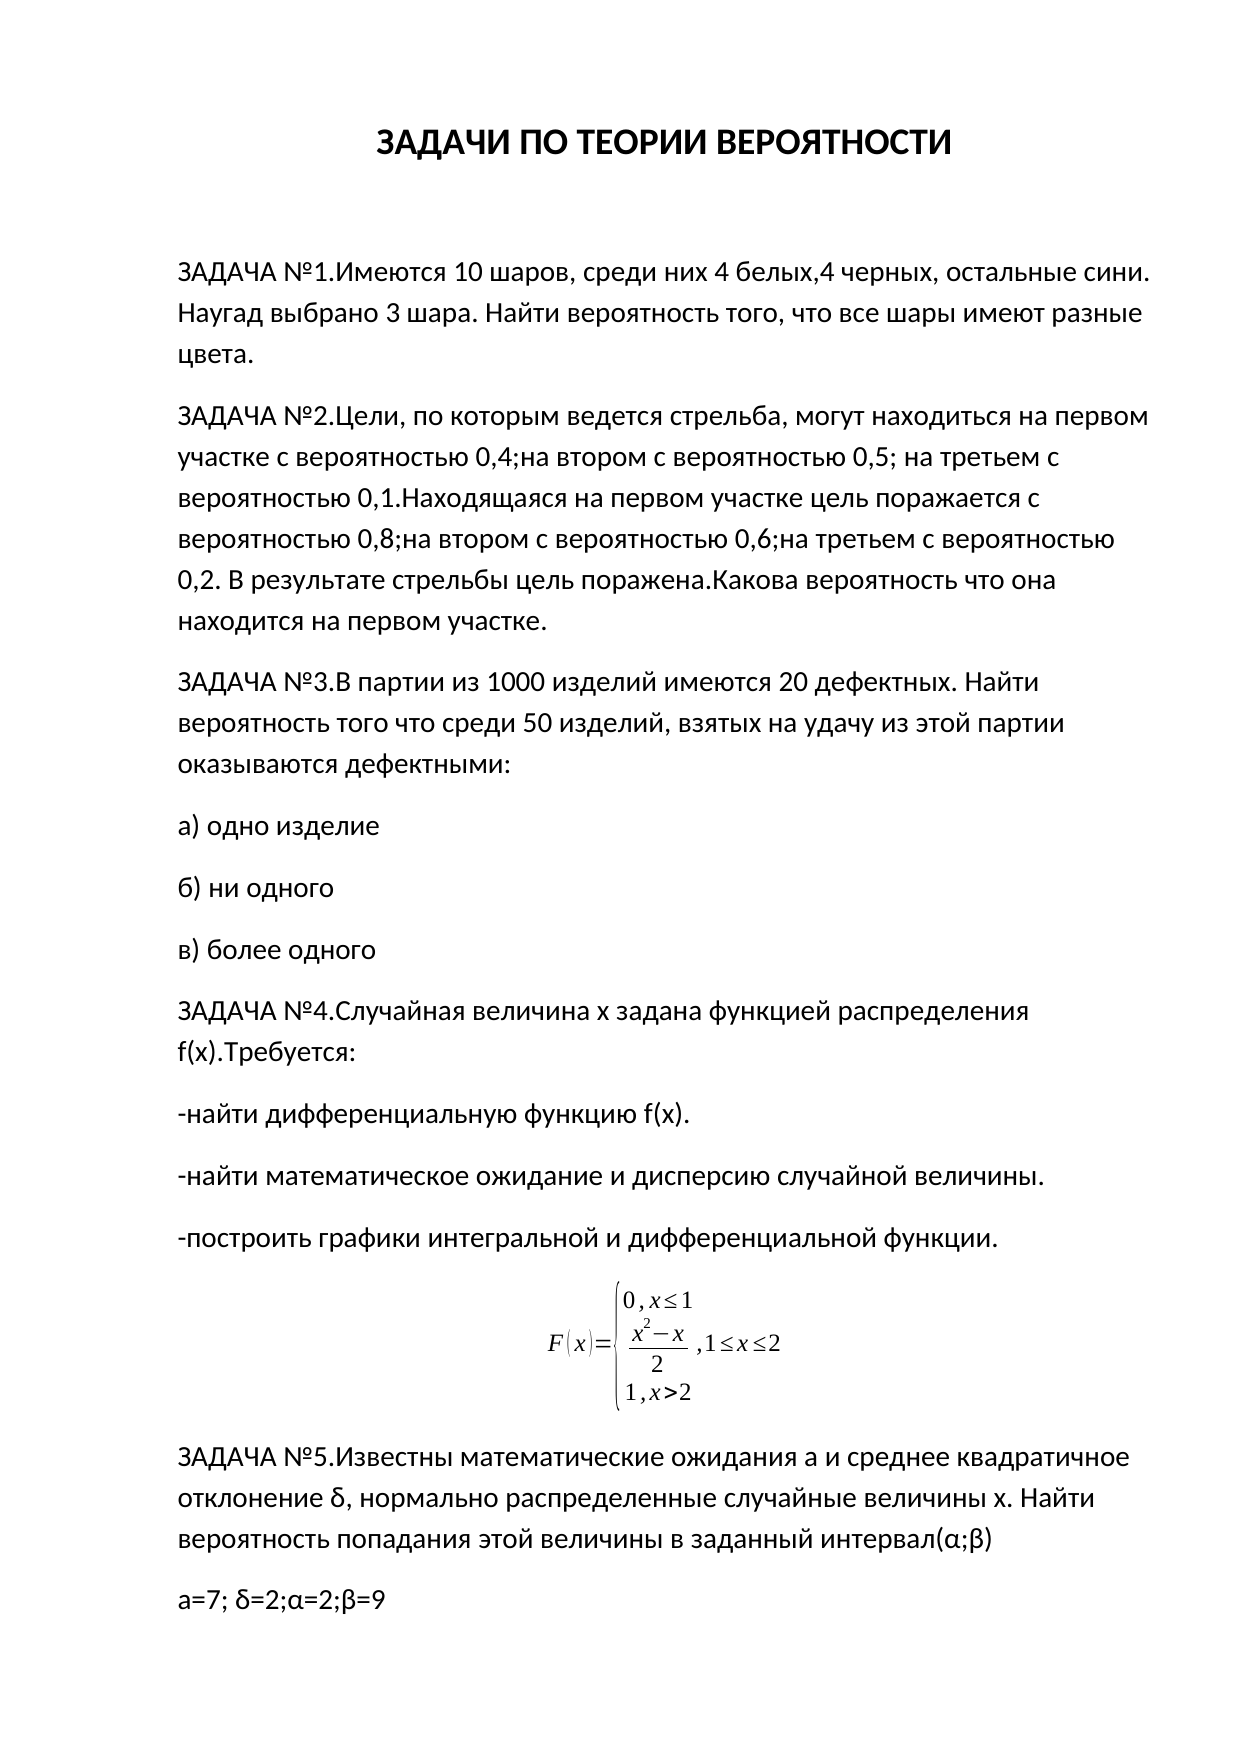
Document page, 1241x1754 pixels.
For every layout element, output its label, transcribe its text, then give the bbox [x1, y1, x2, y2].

text ЗАДАЧИ ПО ТЕОРИИ ВЕРОЯТНОСТИ [177, 118, 1152, 164]
text ЗАДАЧА №1.Имеются 10 шаров, среди них 4 белых,4 черных, остальные сини. Наугад выбрано 3 шара. Найти вероятность того, что все шары имеют разные цвета. [177, 253, 1152, 371]
text а) одно изделие [177, 807, 1152, 843]
text в) более одного [177, 931, 1152, 966]
text -найти дифференциальную функцию f(x). [177, 1095, 1152, 1131]
text ЗАДАЧА №2.Цели, по которым ведется стрельба, могут находиться на первом участке с вероятностью 0,4;на втором с вероятностью 0,5; на третьем с вероятностью 0,1.Находящаяся на первом участке цель поражается с вероятностью 0,8;на втором с вероятностью 0,6;на третьем с вероятностью 0,2. В результате стрельбы цель поражена.Какова вероятность что она находится на первом участке. [177, 397, 1152, 637]
text б) ни одного [177, 869, 1152, 904]
text ЗАДАЧА №4.Случайная величина х задана функцией распределения f(x).Требуется: [177, 992, 1152, 1069]
text -построить графики интегральной и дифференциальной функции. [177, 1219, 1152, 1254]
text -найти математическое ожидание и дисперсию случайной величины. [177, 1157, 1152, 1193]
text а=7; δ=2;α=2;β=9 [177, 1581, 1152, 1617]
text ЗАДАЧА №5.Известны математические ожидания а и среднее квадратичное отклонение δ, нормально распределенные случайные величины х. Найти вероятность попадания этой величины в заданный интервал(α;β) [177, 1438, 1152, 1555]
text ЗАДАЧА №3.В партии из 1000 изделий имеются 20 дефектных. Найти вероятность того что среди 50 изделий, взятых на удачу из этой партии оказываются дефектными: [177, 663, 1152, 781]
